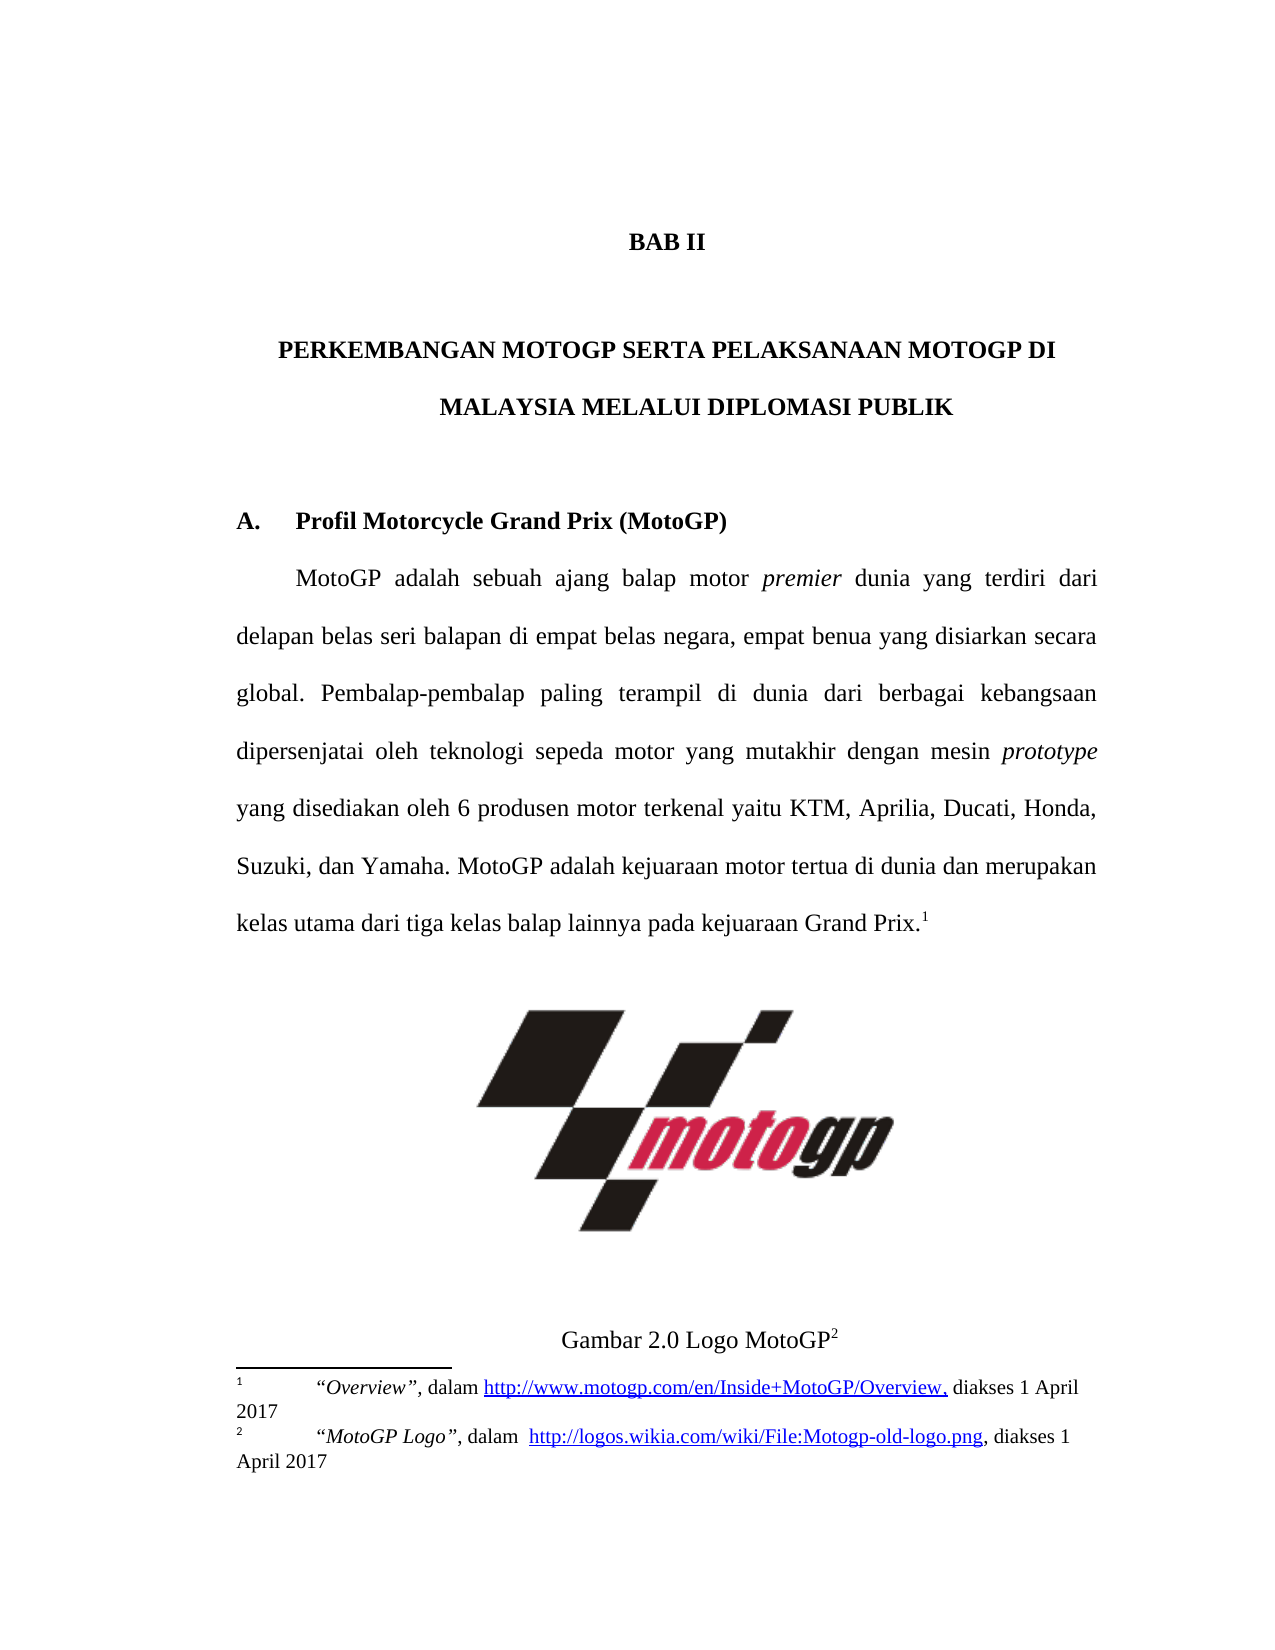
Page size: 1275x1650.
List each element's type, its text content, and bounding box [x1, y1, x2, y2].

picture [466, 965, 905, 1277]
subtitle PERKEMBANGAN MOTOGP SERTA PELAKSANAAN MOTOGP DI MALAYSIA MELALUI DIPLOMASI PUBLIK [236, 335, 1098, 421]
list MotoGP adalah sebuah ajang balap motor premier dunia yang terdiri dari delapan belas seri balapan di empat belas negara, empat benua yang disiarkan secara global. Pembalap-pembalap paling terampil di dunia dari berbagai kebangsaan dipersenjatai oleh teknologi sepeda motor yang mutakhir dengan mesin prototype yang disediakan oleh 6 produsen motor terkenal yaitu KTM, Aprilia, Ducati, Honda, Suzuki, dan Yamaha. MotoGP adalah kejuaraan motor tertua di dunia dan merupakan kelas utama dari tiga kelas balap lainnya pada kejuaraan Grand Prix. [236, 563, 1098, 937]
subtitle BAB II [236, 227, 1098, 256]
list Profil Motorcycle Grand Prix (MotoGP) [236, 506, 1098, 534]
text Gambar 2.0 Logo MotoGP [236, 1325, 1098, 1354]
